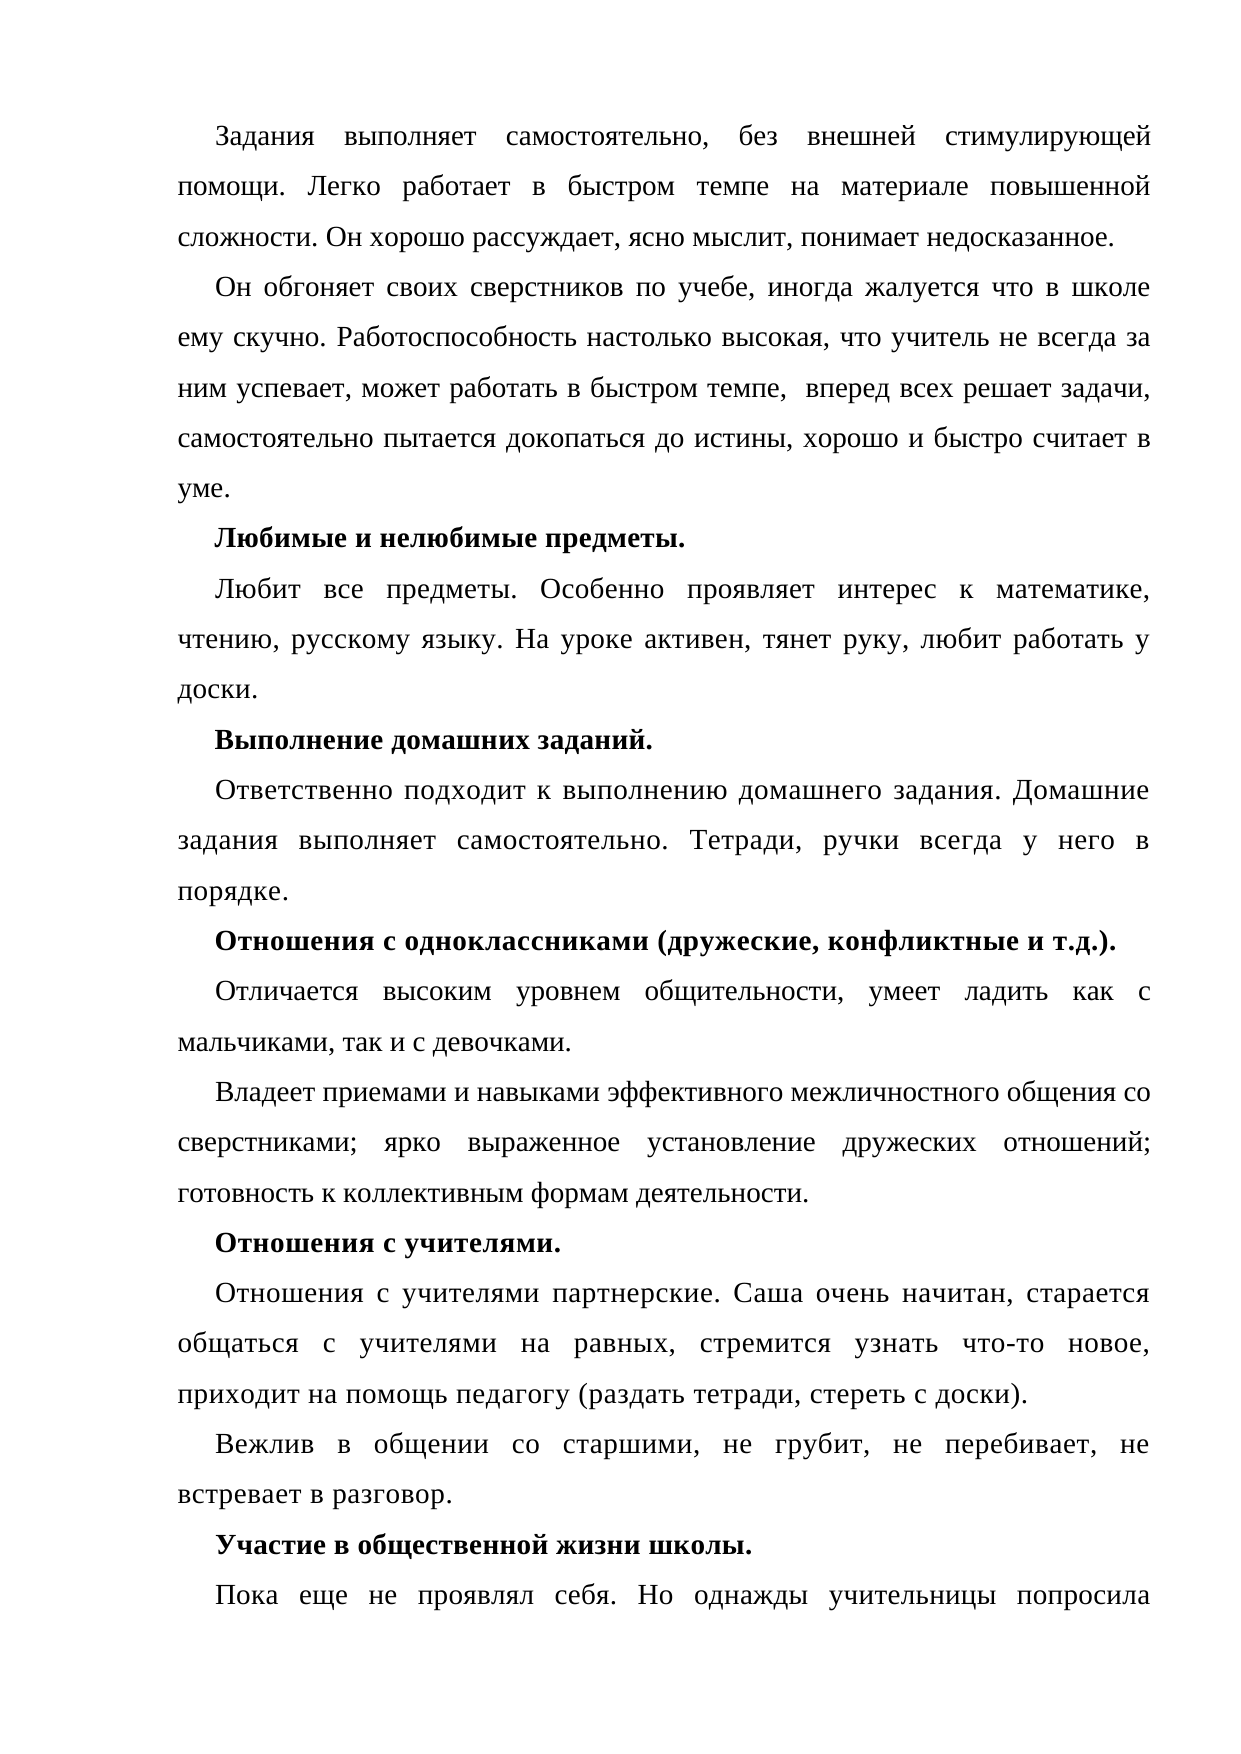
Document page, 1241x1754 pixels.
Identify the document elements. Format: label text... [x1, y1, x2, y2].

text Владеет приемами и навыками эффективного межличностного общения со сверстниками; ярко выраженное установление дружеских отношений; готовность к коллективным формам деятельности. [177, 1074, 1152, 1208]
text Любит все предметы. Особенно проявляет интерес к математике, чтению, русскому языку. На уроке активен, тянет руку, любит работать у доски. [177, 571, 1152, 705]
text Выполнение домашних заданий. [214, 722, 1152, 755]
text Задания выполняет самостоятельно, без внешней стимулирующей помощи. Легко работает в быстром темпе на материале повышенной сложности. Он хорошо рассуждает, ясно мыслит, понимает недосказанное. [177, 118, 1152, 252]
text Отношения с одноклассниками (дружеские, конфликтные и т.д.). [214, 923, 1152, 957]
text Любимые и нелюбимые предметы. [214, 521, 1152, 554]
text Ответственно подходит к выполнению домашнего задания. Домашние задания выполняет самостоятельно. Тетради, ручки всегда у него в порядке. [177, 772, 1152, 906]
text Отношения с учителями партнерские. Саша очень начитан, старается общаться с учителями на равных, стремится узнать что-то новое, приходит на помощь педагогу (раздать тетради, стереть с доски). [177, 1275, 1152, 1409]
text Участие в общественной жизни школы. [177, 1527, 1152, 1560]
text Вежлив в общении со старшими, не грубит, не перебивает, не встревает в разговор. [177, 1426, 1152, 1510]
text Отличается высоким уровнем общительности, умеет ладить как с мальчиками, так и с девочками. [177, 973, 1152, 1057]
text Отношения с учителями. [214, 1225, 1152, 1258]
text Он обгоняет своих сверстников по учебе, иногда жалуется что в школе ему скучно. Работоспособность настолько высокая, что учитель не всегда за ним успевает, может работать в быстром темпе, вперед всех решает задачи, самостоятельно пытается докопаться до истины, хорошо и быстро считает в уме. [177, 269, 1152, 504]
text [177, 1577, 1152, 1611]
